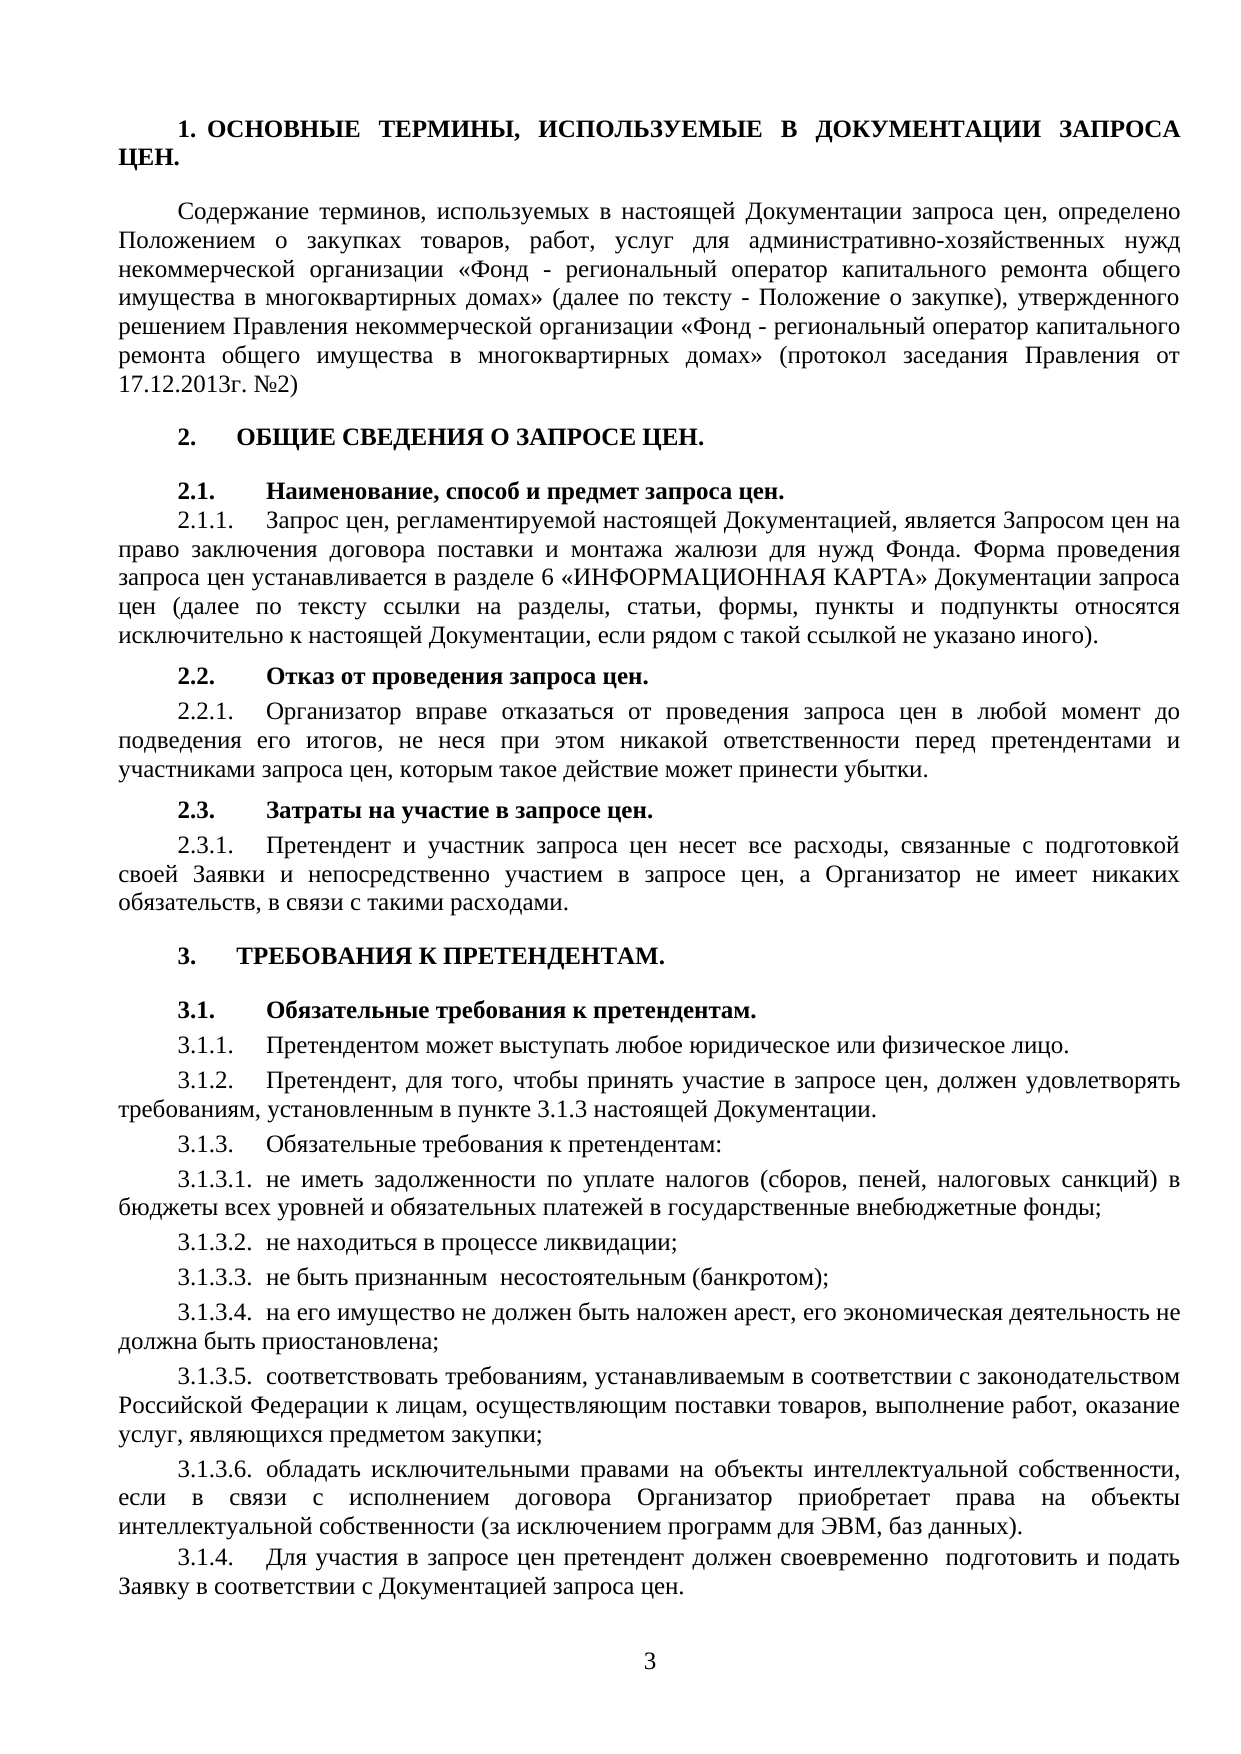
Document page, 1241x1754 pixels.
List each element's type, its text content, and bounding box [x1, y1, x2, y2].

subtitle ОСНОВНЫЕ ТЕРМИНЫ, ИСПОЛЬЗУЕМЫЕ В ДОКУМЕНТАЦИИ ЗАПРОСА ЦЕН. [118, 114, 1181, 171]
subtitle Обязательные требования к претендентам. [118, 995, 1181, 1024]
subtitle Наименование, способ и предмет запроса цен. [118, 476, 1181, 505]
list соответствовать требованиям, устанавливаемым в соответствии с законодательством Российской Федерации к лицам, осуществляющим поставки товаров, выполнение работ, оказание услуг, являющихся предметом закупки; [118, 1361, 1181, 1447]
list Претендентом может выступать любое юридическое или физическое лицо. [118, 1030, 1181, 1059]
list на его имущество не должен быть наложен арест, его экономическая деятельность не должна быть приостановлена; [118, 1297, 1181, 1355]
subtitle ТРЕБОВАНИЯ К ПРЕТЕНДЕНТАМ. [118, 941, 1181, 970]
list Обязательные требования к претендентам: [118, 1129, 1181, 1157]
list обладать исключительными правами на объекты интеллектуальной собственности, если в связи с исполнением договора Организатор приобретает права на объекты интеллектуальной собственности (за исключением программ для ЭВМ, баз данных). [118, 1454, 1181, 1540]
list Претендент и участник запроса цен несет все расходы, связанные с подготовкой своей Заявки и непосредственно участием в запросе цен, а Организатор не имеет никаких обязательств, в связи с такими расходами. [118, 830, 1181, 916]
list не быть признанным несостоятельным (банкротом); [118, 1262, 1181, 1291]
list Запрос цен, регламентируемой настоящей Документацией, является Запросом цен на право заключения договора поставки и монтажа жалюзи для нужд Фонда. Форма проведения запроса цен устанавливается в разделе 6 «ИНФОРМАЦИОННАЯ КАРТА» Документации запроса цен (далее по тексту ссылки на разделы, статьи, формы, пункты и подпункты относятся исключительно к настоящей Документации, если рядом с такой ссылкой не указано иного). [118, 505, 1181, 649]
subtitle Отказ от проведения запроса цен. [118, 661, 1181, 690]
text Содержание терминов, используемых в настоящей Документации запроса цен, определено Положением о закупках товаров, работ, услуг для административно-хозяйственных нужд некоммерческой организации «Фонд - региональный оператор капитального ремонта общего имущества в многоквартирных домах» (далее по тексту - Положение о закупке), утвержденного решением Правления некоммерческой организации «Фонд - региональный оператор капитального ремонта общего имущества в многоквартирных домах» (протокол заседания Правления от 17.12.2013г. №2) [118, 196, 1181, 397]
subtitle Затраты на участие в запросе цен. [118, 795, 1181, 824]
list Организатор вправе отказаться от проведения запроса цен в любой момент до подведения его итогов, не неся при этом никакой ответственности перед претендентами и участниками запроса цен, которым такое действие может принести убытки. [118, 696, 1181, 782]
list Для участия в запросе цен претендент должен своевременно подготовить и подать Заявку в соответствии с Документацией запроса цен. [118, 1542, 1181, 1599]
list не находиться в процессе ликвидации; [118, 1227, 1181, 1256]
list Претендент, для того, чтобы принять участие в запросе цен, должен удовлетворять требованиям, установленным в пункте 3.1.3 настоящей Документации. [118, 1065, 1181, 1122]
list не иметь задолженности по уплате налогов (сборов, пеней, налоговых санкций) в бюджеты всех уровней и обязательных платежей в государственные внебюджетные фонды; [118, 1164, 1181, 1221]
subtitle ОБЩИЕ СВЕДЕНИЯ О ЗАПРОСЕ ЦЕН. [118, 422, 1181, 451]
